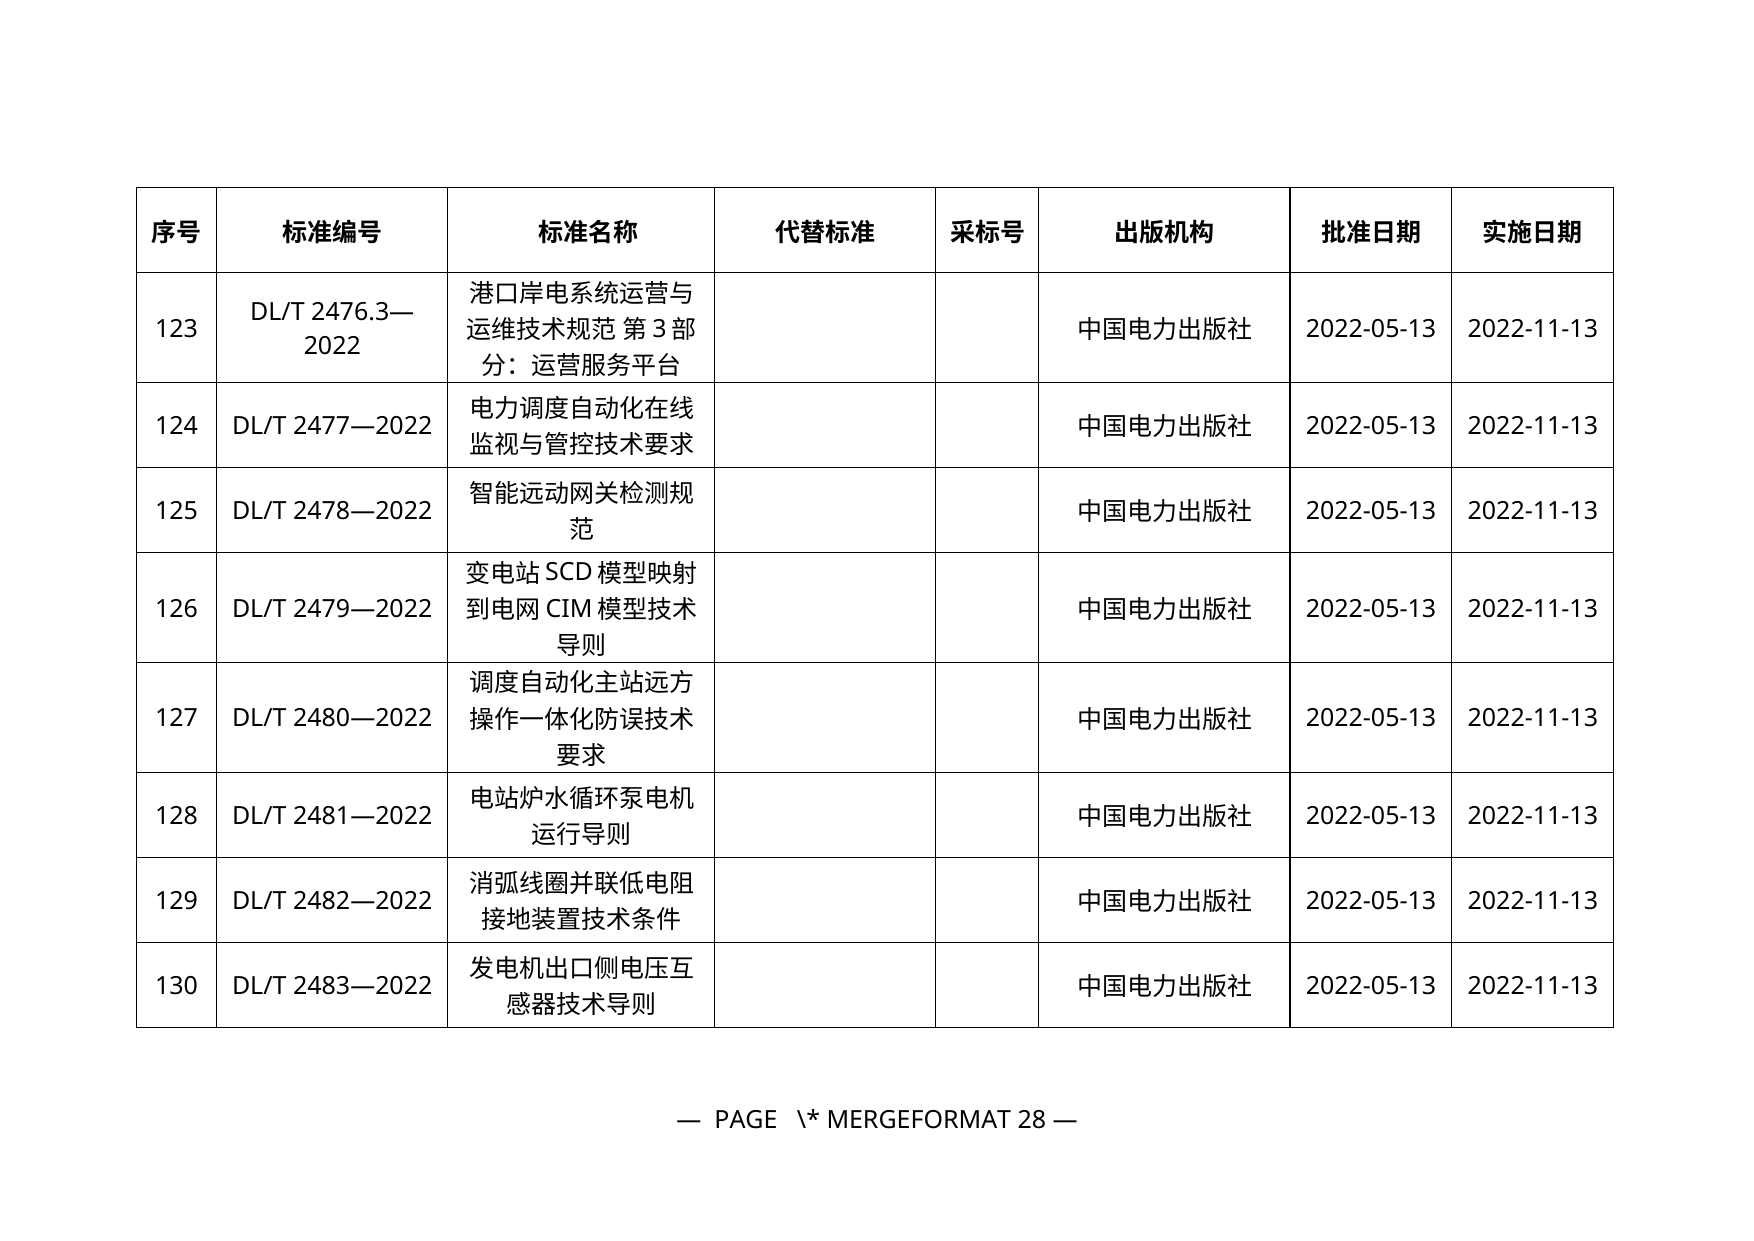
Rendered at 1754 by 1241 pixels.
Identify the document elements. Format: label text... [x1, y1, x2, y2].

table_cell [715, 273, 935, 382]
table_cell 2022-05-13 [1291, 858, 1451, 942]
table_cell 129 [137, 858, 216, 942]
table_cell [715, 663, 935, 772]
table_cell [936, 553, 1038, 662]
table_cell 调度自动化主站远方操作一体化防误技术要求 [448, 663, 714, 772]
table_cell DL/T 2476.3—2022 [217, 273, 447, 382]
table_cell [936, 383, 1038, 467]
table_cell [936, 468, 1038, 552]
table_cell 128 [137, 773, 216, 857]
table_cell [715, 468, 935, 552]
table_cell 2022-11-13 [1452, 553, 1613, 662]
table_header 标准名称 [448, 188, 714, 272]
table_cell 中国电力出版社 [1039, 553, 1289, 662]
table_cell 2022-11-13 [1452, 943, 1613, 1027]
table_cell [715, 943, 935, 1027]
table_cell DL/T 2478—2022 [217, 468, 447, 552]
table_cell DL/T 2481—2022 [217, 773, 447, 857]
table_cell 2022-05-13 [1291, 773, 1451, 857]
table_cell 2022-05-13 [1291, 663, 1451, 772]
table_cell DL/T 2480—2022 [217, 663, 447, 772]
table_cell 中国电力出版社 [1039, 943, 1289, 1027]
table_cell 2022-11-13 [1452, 663, 1613, 772]
table_cell 中国电力出版社 [1039, 663, 1289, 772]
table_cell [715, 773, 935, 857]
table_cell DL/T 2479—2022 [217, 553, 447, 662]
table_cell 2022-11-13 [1452, 383, 1613, 467]
table_cell 发电机出口侧电压互感器技术导则 [448, 943, 714, 1027]
table_cell [936, 858, 1038, 942]
table_cell [936, 773, 1038, 857]
table_cell [715, 858, 935, 942]
table_cell 电力调度自动化在线监视与管控技术要求 [448, 383, 714, 467]
table_cell [936, 943, 1038, 1027]
table_cell [936, 273, 1038, 382]
table_cell 123 [137, 273, 216, 382]
table_cell 港口岸电系统运营与运维技术规范 第3部分：运营服务平台 [448, 273, 714, 382]
table_cell DL/T 2482—2022 [217, 858, 447, 942]
table_header 序号 [137, 188, 216, 272]
table_header 代替标准 [715, 188, 935, 272]
table_header 出版机构 [1039, 188, 1289, 272]
table_header 批准日期 [1291, 188, 1451, 272]
table_cell 2022-11-13 [1452, 773, 1613, 857]
table_cell 127 [137, 663, 216, 772]
table_cell 智能远动网关检测规范 [448, 468, 714, 552]
table_cell 2022-05-13 [1291, 383, 1451, 467]
table_cell 124 [137, 383, 216, 467]
table_cell 中国电力出版社 [1039, 858, 1289, 942]
table_header 采标号 [936, 188, 1038, 272]
table_cell 2022-05-13 [1291, 468, 1451, 552]
table_cell 中国电力出版社 [1039, 773, 1289, 857]
table_header 标准编号 [217, 188, 447, 272]
table_cell [936, 663, 1038, 772]
table_cell 2022-05-13 [1291, 553, 1451, 662]
table_cell 电站炉水循环泵电机运行导则 [448, 773, 714, 857]
table_cell 130 [137, 943, 216, 1027]
table_cell [715, 383, 935, 467]
table_cell DL/T 2477—2022 [217, 383, 447, 467]
table_cell 中国电力出版社 [1039, 383, 1289, 467]
table_cell 中国电力出版社 [1039, 468, 1289, 552]
table_cell 变电站SCD模型映射到电网CIM模型技术导则 [448, 553, 714, 662]
table_cell 2022-05-13 [1291, 273, 1451, 382]
table_cell 消弧线圈并联低电阻接地装置技术条件 [448, 858, 714, 942]
table_cell 125 [137, 468, 216, 552]
table_cell DL/T 2483—2022 [217, 943, 447, 1027]
table_cell [715, 553, 935, 662]
table_cell 2022-05-13 [1291, 943, 1451, 1027]
table_header 实施日期 [1452, 188, 1613, 272]
table_cell 2022-11-13 [1452, 273, 1613, 382]
table_cell 中国电力出版社 [1039, 273, 1289, 382]
table_cell 2022-11-13 [1452, 468, 1613, 552]
table_cell 2022-11-13 [1452, 858, 1613, 942]
table_cell 126 [137, 553, 216, 662]
